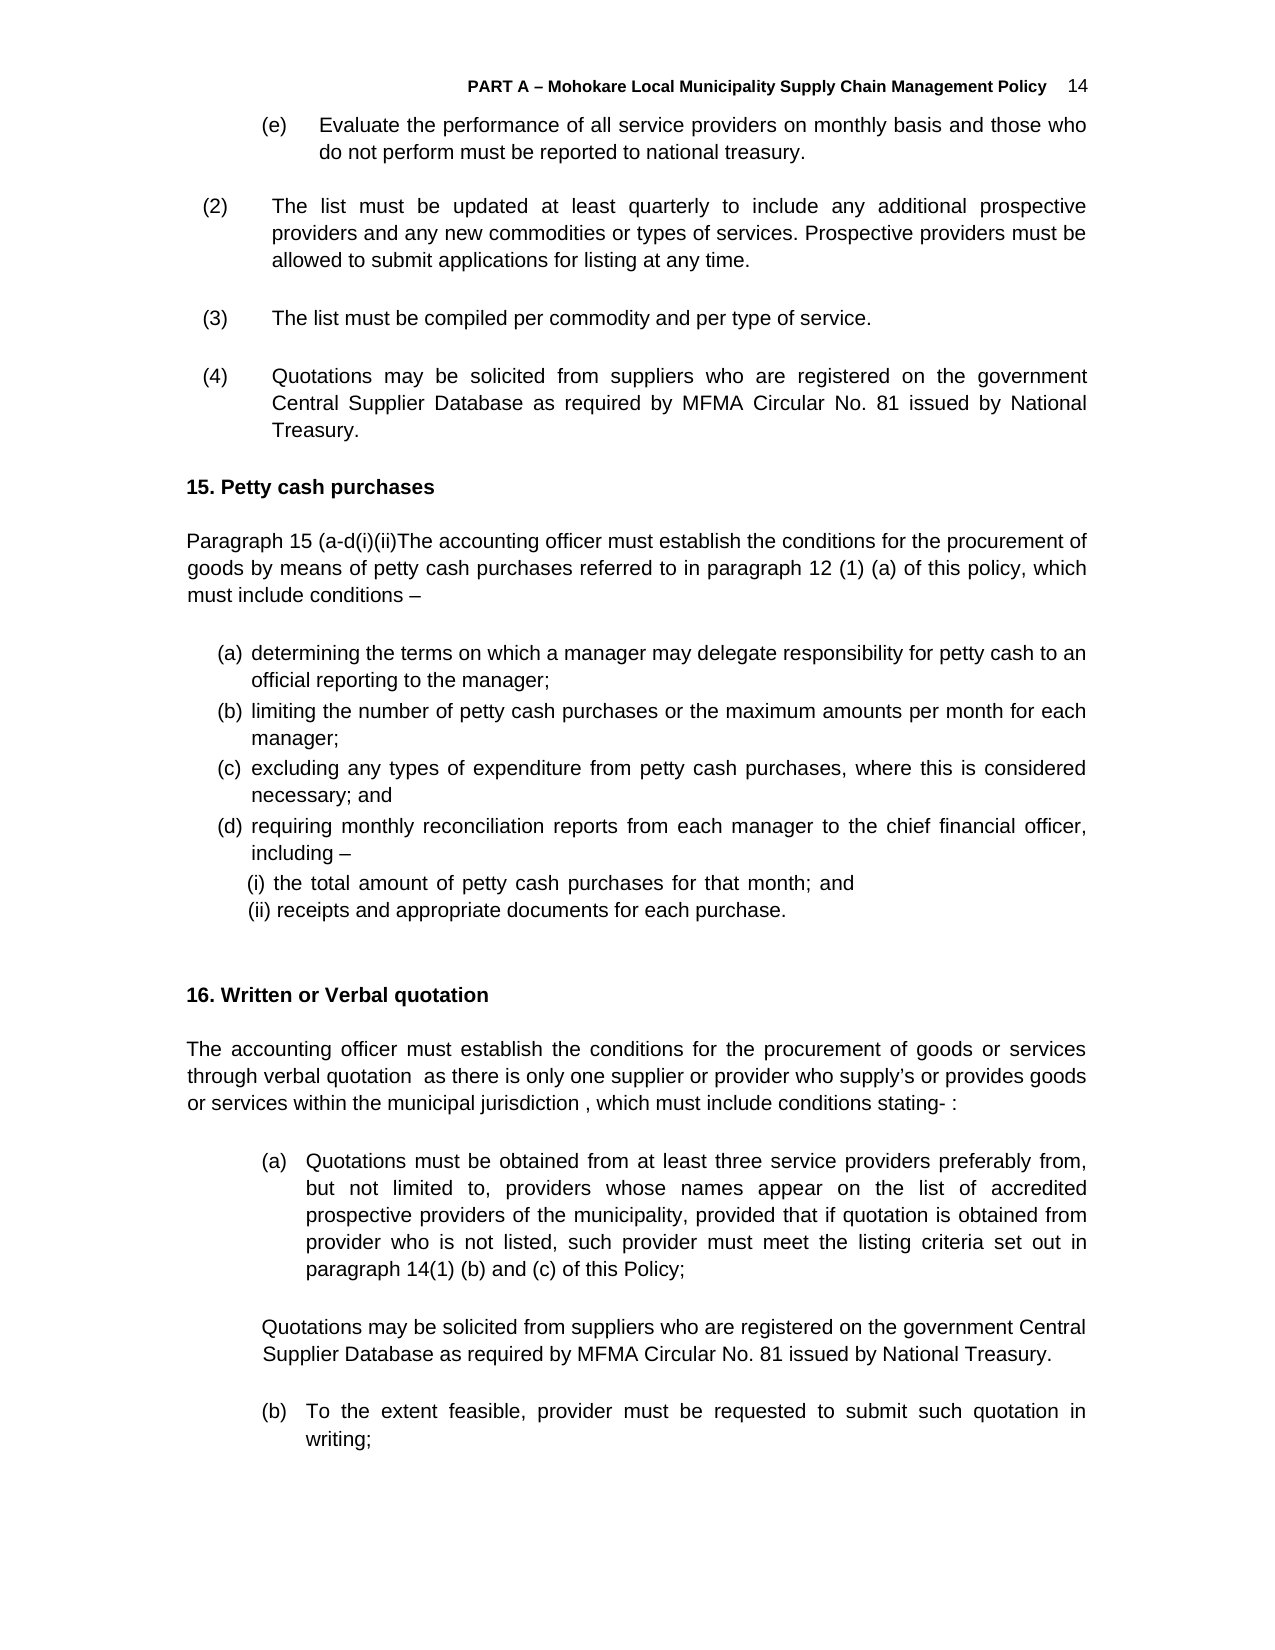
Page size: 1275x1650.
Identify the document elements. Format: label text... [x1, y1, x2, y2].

text Paragraph 15 (a-d(i)(ii)The accounting officer must establish the conditions for the procurement of goods by means of petty cash purchases referred to in paragraph 12 (1) (a) of this policy, which must include conditions – [186, 529, 1088, 607]
text Quotations may be solicited from suppliers who are registered on the government Central Supplier Database as required by MFMA Circular No. 81 issued by National Treasury. [261, 1315, 1088, 1366]
list The list must be compiled per commodity and per type of service. [202, 306, 1088, 330]
list Evaluate the performance of all service providers on monthly basis and those who do not perform must be reported to national treasury. [261, 113, 1088, 164]
list Quotations may be solicited from suppliers who are registered on the government Central Supplier Database as required by MFMA Circular No. 81 issued by National Treasury. [202, 364, 1088, 442]
list Quotations must be obtained from at least three service providers preferably from, but not limited to, providers whose names appear on the list of accredited prospective providers of the municipality, provided that if quotation is obtained from provider who is not listed, such provider must meet the listing criteria set out in paragraph 14(1) (b) and (c) of this Policy; [261, 1149, 1088, 1281]
list limiting the number of petty cash purchases or the maximum amounts per month for each manager; [217, 698, 1088, 749]
list The list must be updated at least quarterly to include any additional prospective providers and any new commodities or types of services. Prospective providers must be allowed to submit applications for listing at any time. [202, 194, 1088, 272]
text The accounting officer must establish the conditions for the procurement of goods or services through verbal quotation as there is only one supplier or provider who supply’s or provides goods or services within the municipal jurisdiction , which must include conditions stating- : [186, 1037, 1088, 1115]
list requiring monthly reconciliation reports from each manager to the chief financial officer, including – [217, 814, 1088, 864]
subtitle 15. Petty cash purchases [186, 475, 1088, 499]
list determining the terms on which a manager may delegate responsibility for petty cash to an official reporting to the manager; [217, 641, 1088, 692]
list excluding any types of expenditure from petty cash purchases, where this is considered necessary; and [217, 756, 1088, 807]
text (i) the total amount of petty cash purchases for that month; and (ii) receipts and appropriate documents for each purchase. [247, 871, 855, 922]
list To the extent feasible, provider must be requested to submit such quotation in writing; [261, 1399, 1088, 1450]
subtitle 16. Written or Verbal quotation [186, 983, 1088, 1007]
